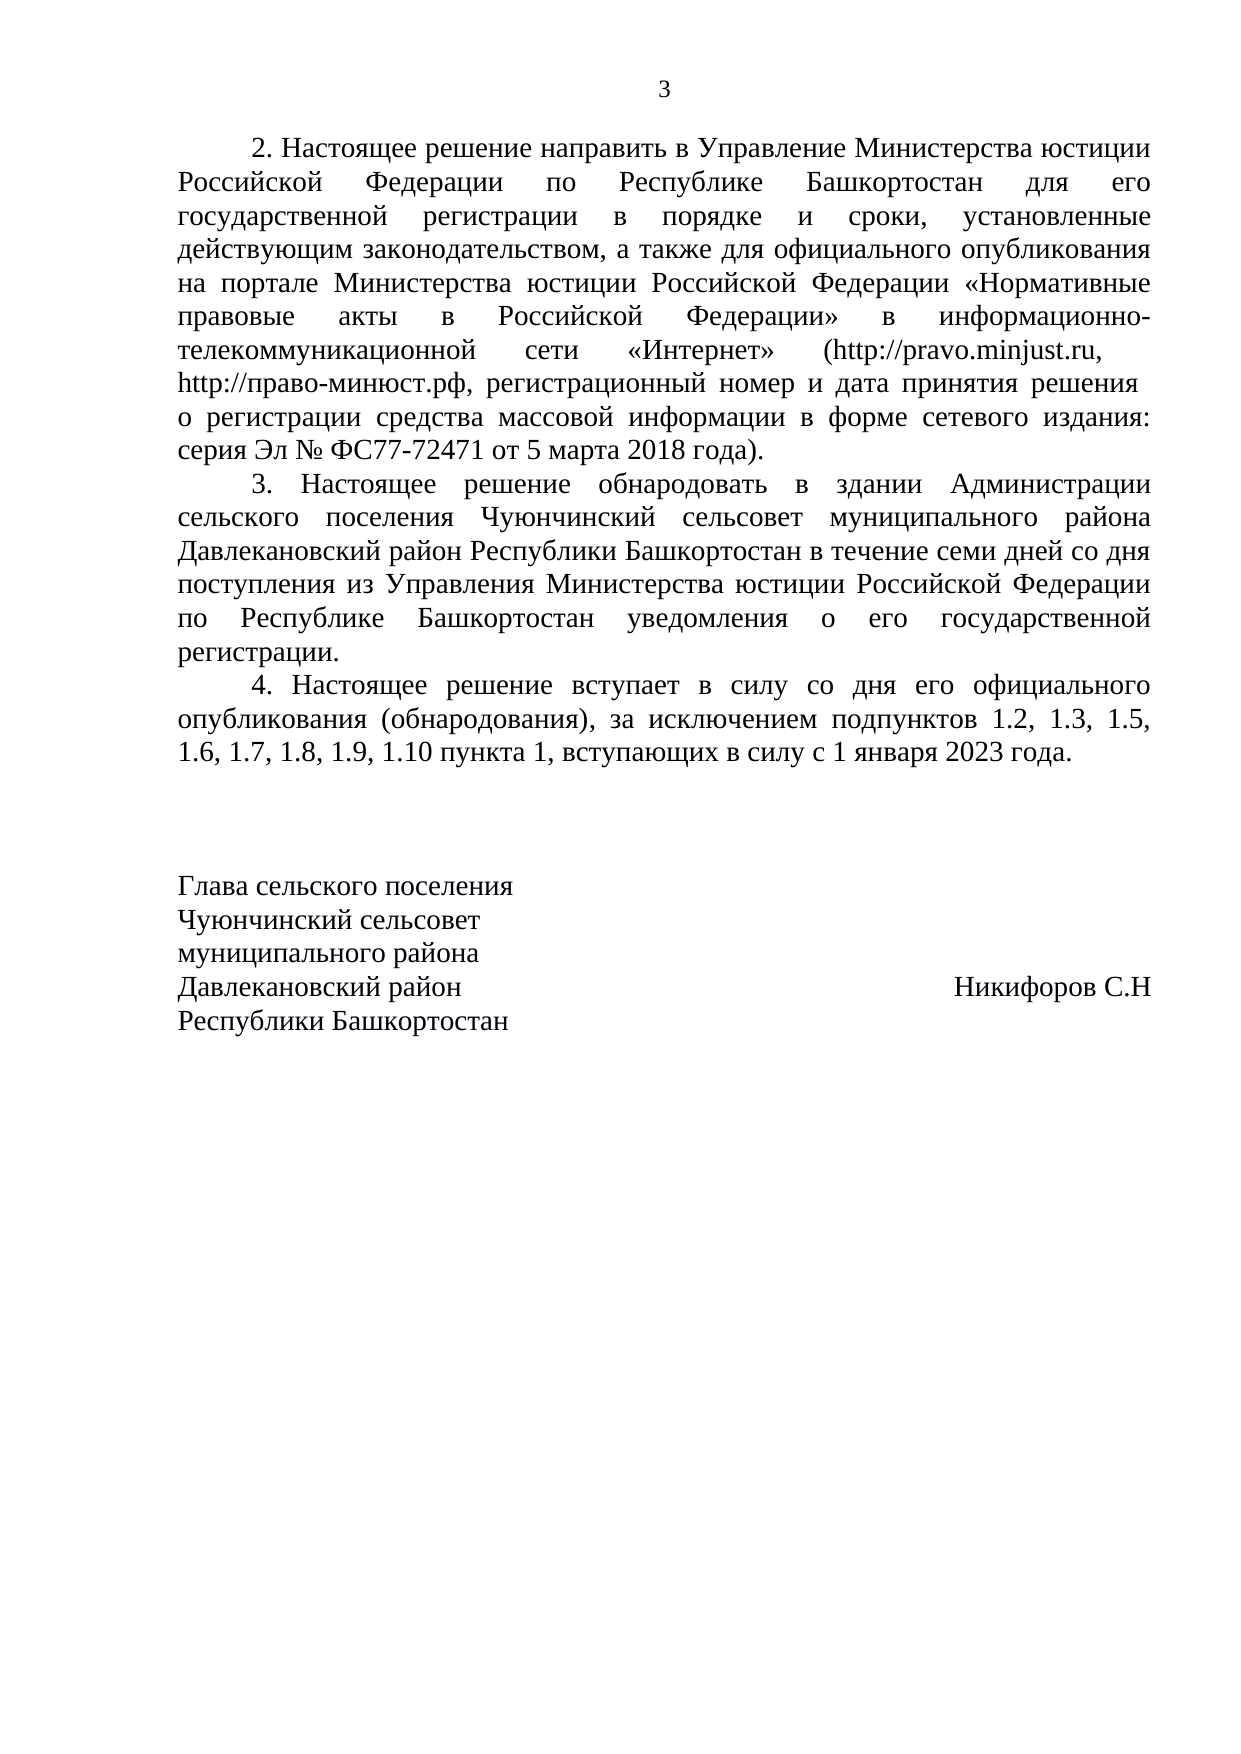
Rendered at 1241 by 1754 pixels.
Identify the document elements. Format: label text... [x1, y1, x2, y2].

table_header Никифоров С.Н [664, 869, 1163, 1036]
table_header Глава сельского поселения Чуюнчинский сельсовет муниципального района Давлекановский район Республики Башкортостан [166, 869, 664, 1036]
text 3. Настоящее решение обнародовать в здании Администрации сельского поселения Чуюнчинский сельсовет муниципального района Давлекановский район Республики Башкортостан в течение семи дней со дня поступления из Управления Министерства юстиции Российской Федерации по Республике Башкортостан уведомления о его государственной регистрации. [177, 466, 1152, 667]
text 4. Настоящее решение вступает в силу со дня его официального опубликования (обнародования), за исключением подпунктов 1.2, 1.3, 1.5, 1.6, 1.7, 1.8, 1.9, 1.10 пункта 1, вступающих в силу с 1 января 2023 года. [177, 667, 1152, 768]
text 2. Настоящее решение направить в Управление Министерства юстиции Российской Федерации по Республике Башкортостан для его государственной регистрации в порядке и сроки, установленные действующим законодательством, а также для официального опубликования на портале Министерства юстиции Российской Федерации «Нормативные правовые акты в Российской Федерации» в информационно-телекоммуникационной сети «Интернет» (http://pravo.minjust.ru, http://право-минюст.рф, регистрационный номер и дата принятия решения о регистрации средства массовой информации в форме сетевого издания: серия Эл № ФС77-72471 от 5 марта 2018 года). [177, 131, 1152, 466]
